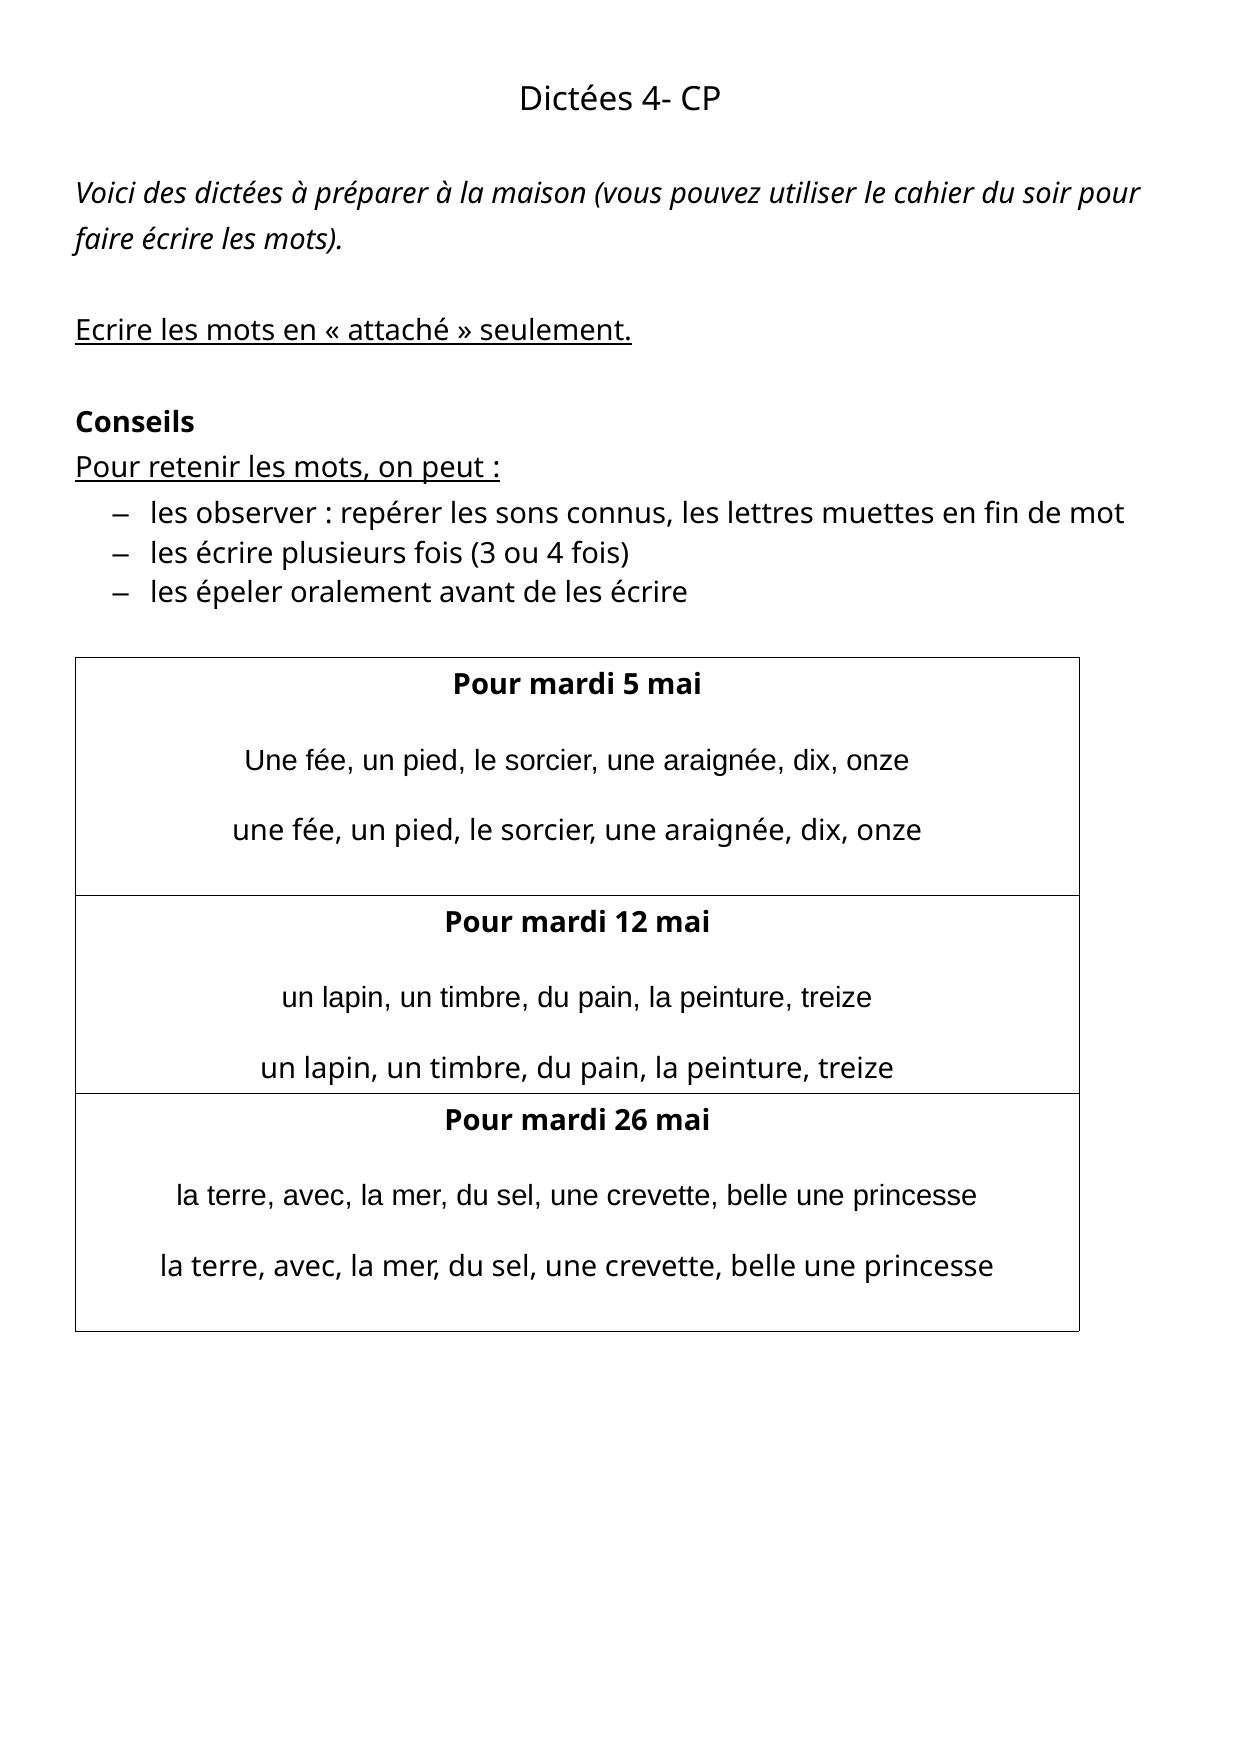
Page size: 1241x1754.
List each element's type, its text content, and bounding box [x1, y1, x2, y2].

table_cell Pour mardi 26 mai la terre, avec, la mer, du sel, une crevette, belle une princesse la terre, avec, la mer, du sel, une crevette, belle une princesse [76, 1094, 1079, 1331]
text Dictées 4- CP [75, 75, 1165, 120]
list les épeler oralement avant de les écrire [112, 572, 1165, 611]
table_cell Pour mardi 12 mai un lapin, un timbre, du pain, la peinture, treize un lapin, un timbre, du pain, la peinture, treize [76, 896, 1079, 1093]
text Ecrire les mots en « attaché » seulement. [75, 310, 1165, 349]
list les observer : repérer les sons connus, les lettres muettes en fin de mot [112, 492, 1165, 532]
text Voici des dictées à préparer à la maison (vous pouvez utiliser le cahier du soir pour faire écrire les mots). [75, 173, 1165, 258]
text Pour retenir les mots, on peut : [75, 447, 1165, 486]
list les écrire plusieurs fois (3 ou 4 fois) [112, 532, 1165, 572]
text Conseils [75, 401, 1165, 441]
table_header Pour mardi 5 mai Une fée, un pied, le sorcier, une araignée, dix, onze une fée, un pied, le sorcier, une araignée, dix, onze [76, 658, 1079, 895]
